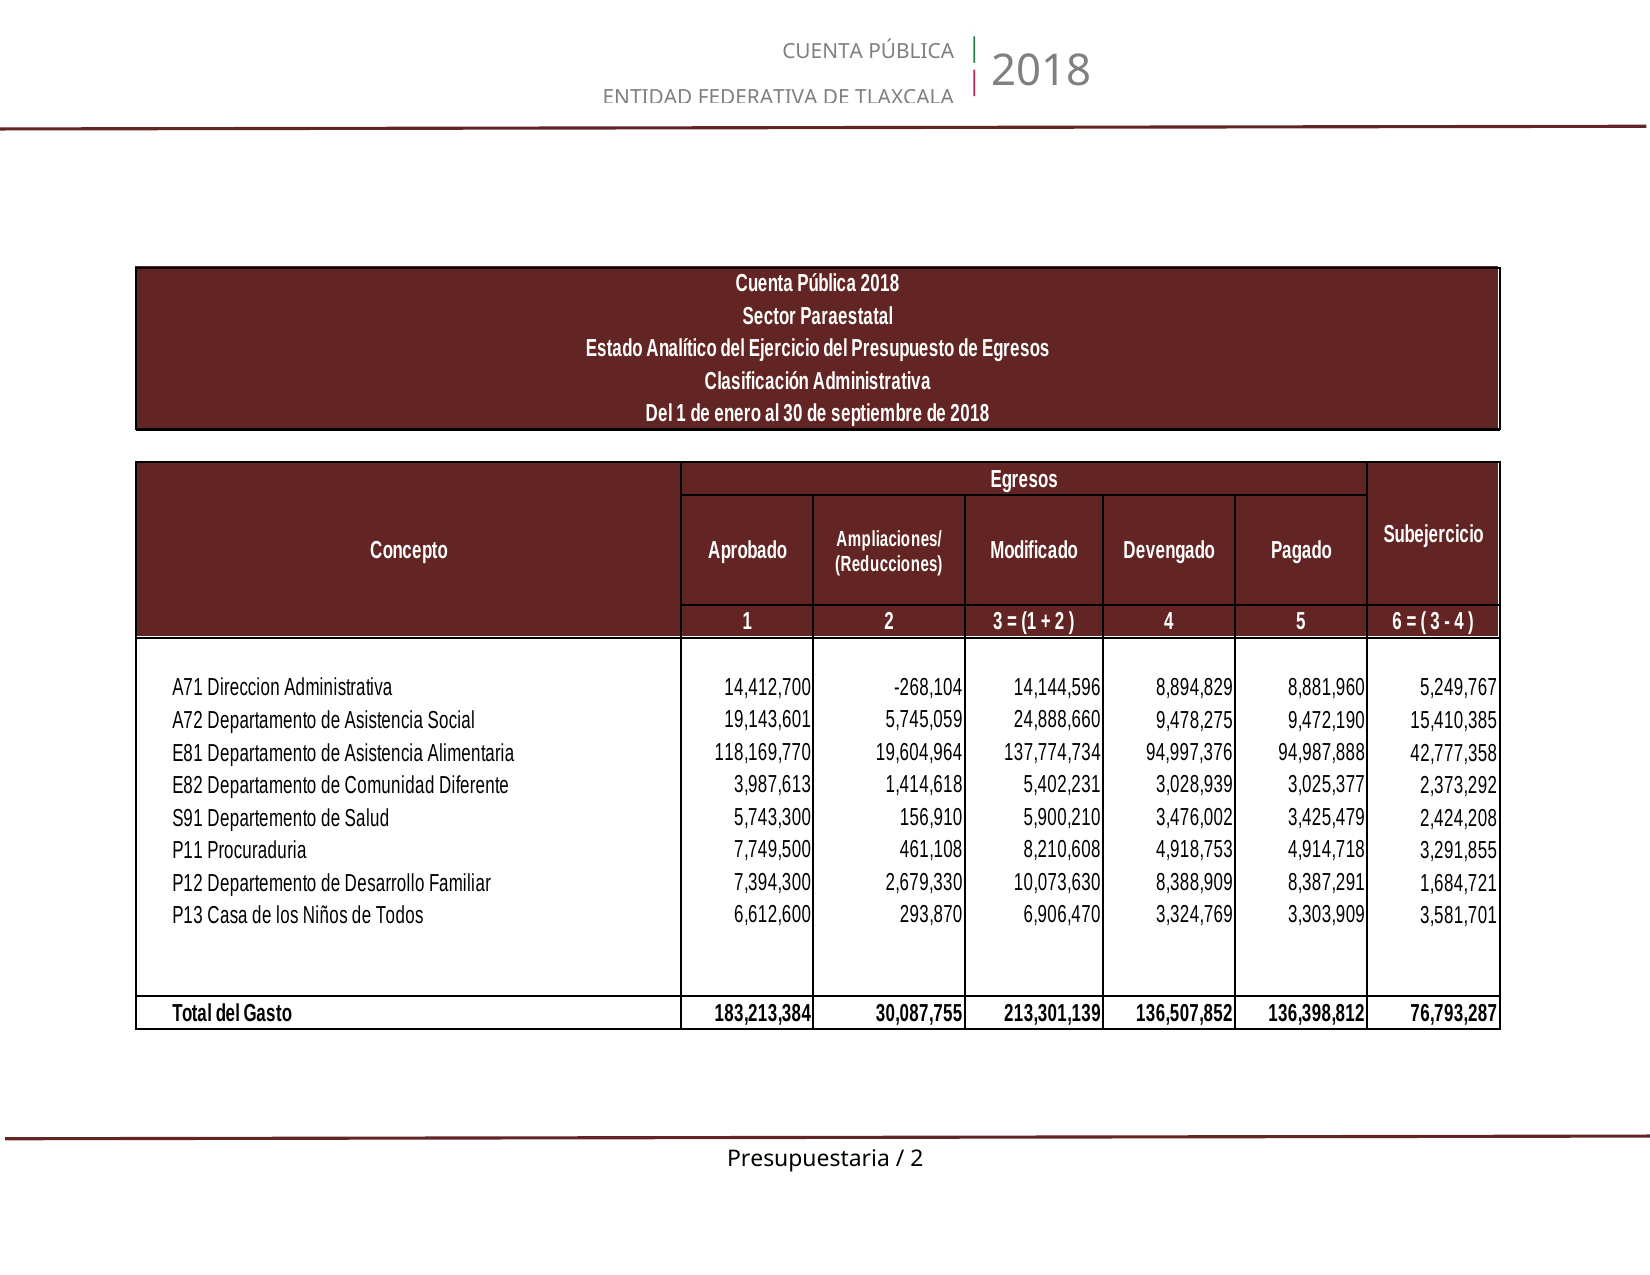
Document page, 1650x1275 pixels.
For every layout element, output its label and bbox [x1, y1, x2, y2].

picture [968, 28, 985, 99]
